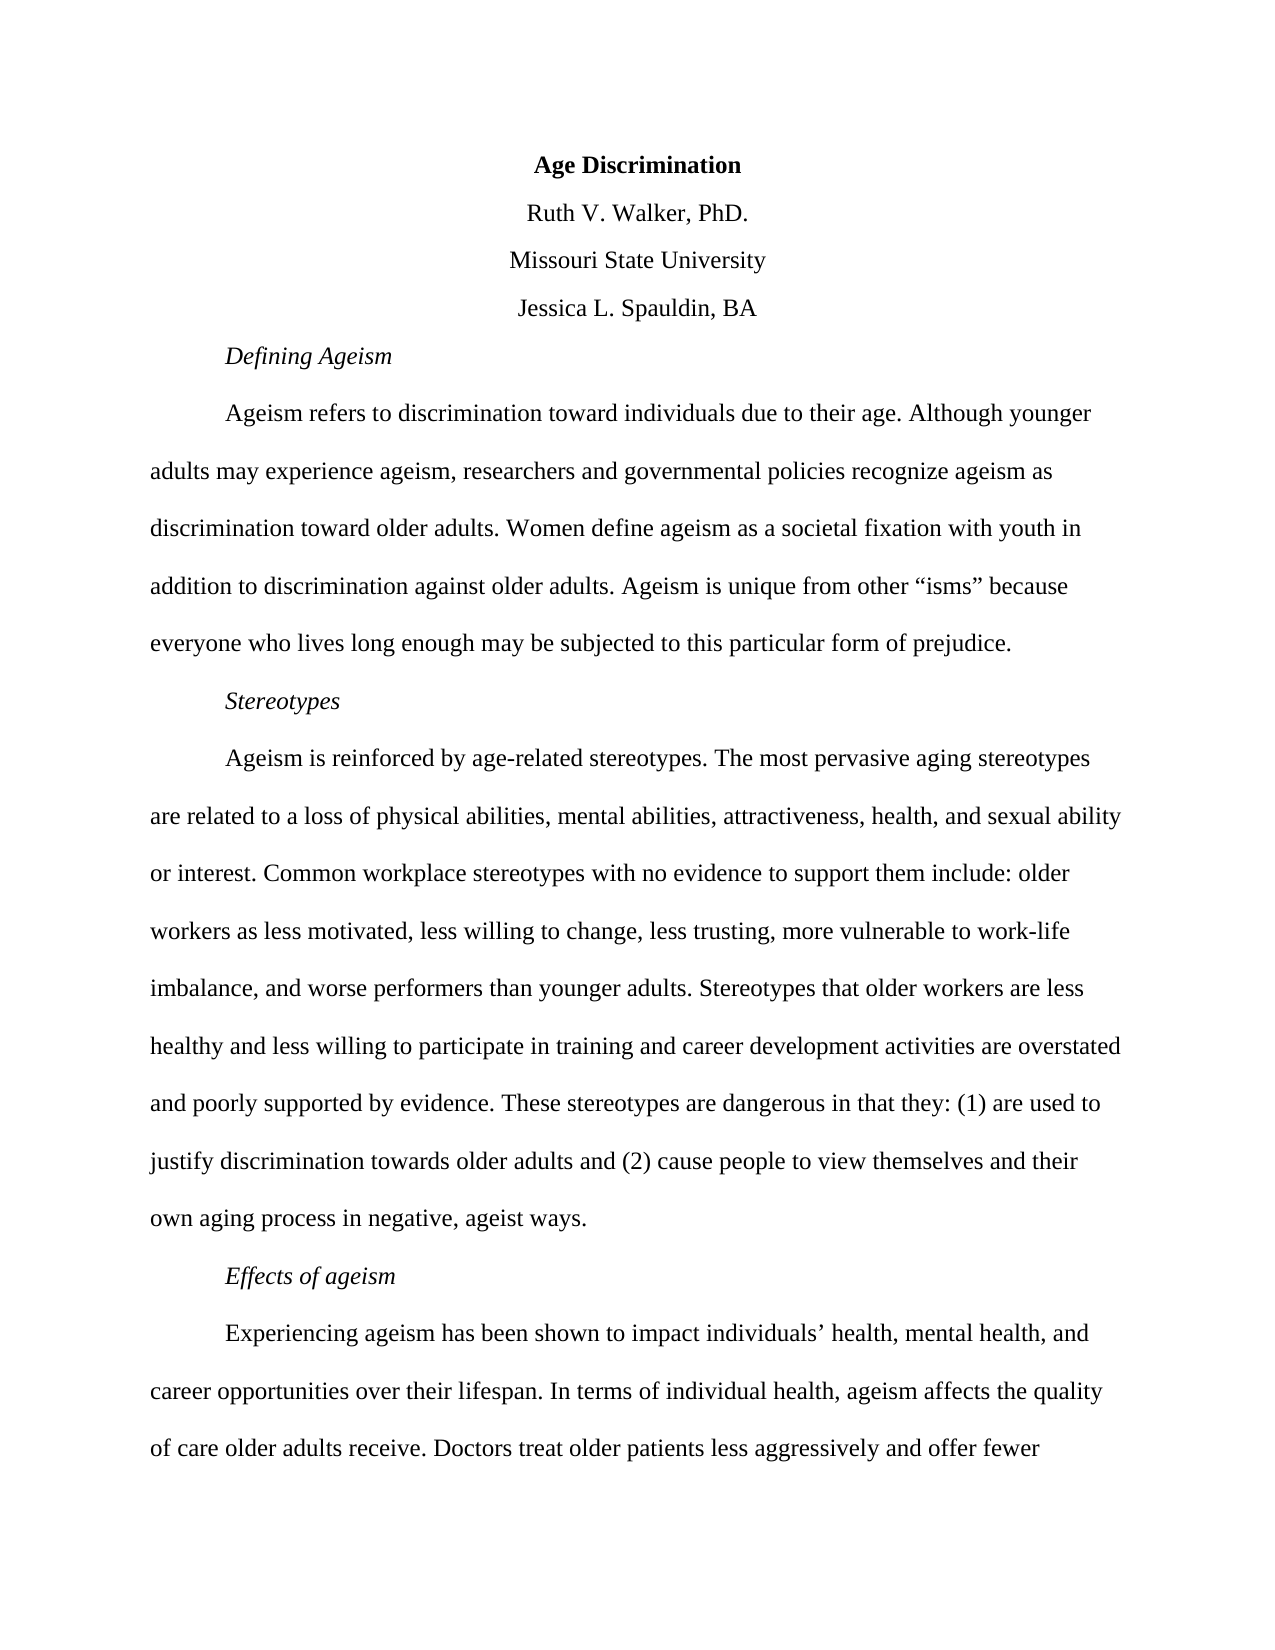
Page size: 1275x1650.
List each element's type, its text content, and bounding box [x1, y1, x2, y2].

text Defining Ageism [150, 341, 1125, 369]
text Ruth V. Walker, PhD. [150, 198, 1125, 226]
text Stereotypes [150, 686, 1125, 714]
text Jessica L. Spauldin, BA [150, 293, 1125, 322]
text Missouri State University [150, 245, 1125, 274]
text Ageism refers to discrimination toward individuals due to their age. Although younger adults may experience ageism, researchers and governmental policies recognize ageism as discrimination toward older adults. Women define ageism as a societal fixation with youth in addition to discrimination against older adults. Ageism is unique from other “isms” because everyone who lives long enough may be subjected to this particular form of prejudice. [150, 398, 1125, 657]
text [150, 1318, 1125, 1462]
text Age Discrimination [150, 150, 1125, 179]
text Ageism is reinforced by age-related stereotypes. The most pervasive aging stereotypes are related to a loss of physical abilities, mental abilities, attractiveness, health, and sexual ability or interest. Common workplace stereotypes with no evidence to support them include: older workers as less motivated, less willing to change, less trusting, more vulnerable to work-life imbalance, and worse performers than younger adults. Stereotypes that older workers are less healthy and less willing to participate in training and career development activities are overstated and poorly supported by evidence. These stereotypes are dangerous in that they: (1) are used to justify discrimination towards older adults and (2) cause people to view themselves and their own aging process in negative, ageist ways. [150, 743, 1125, 1232]
text Effects of ageism [150, 1261, 1125, 1289]
